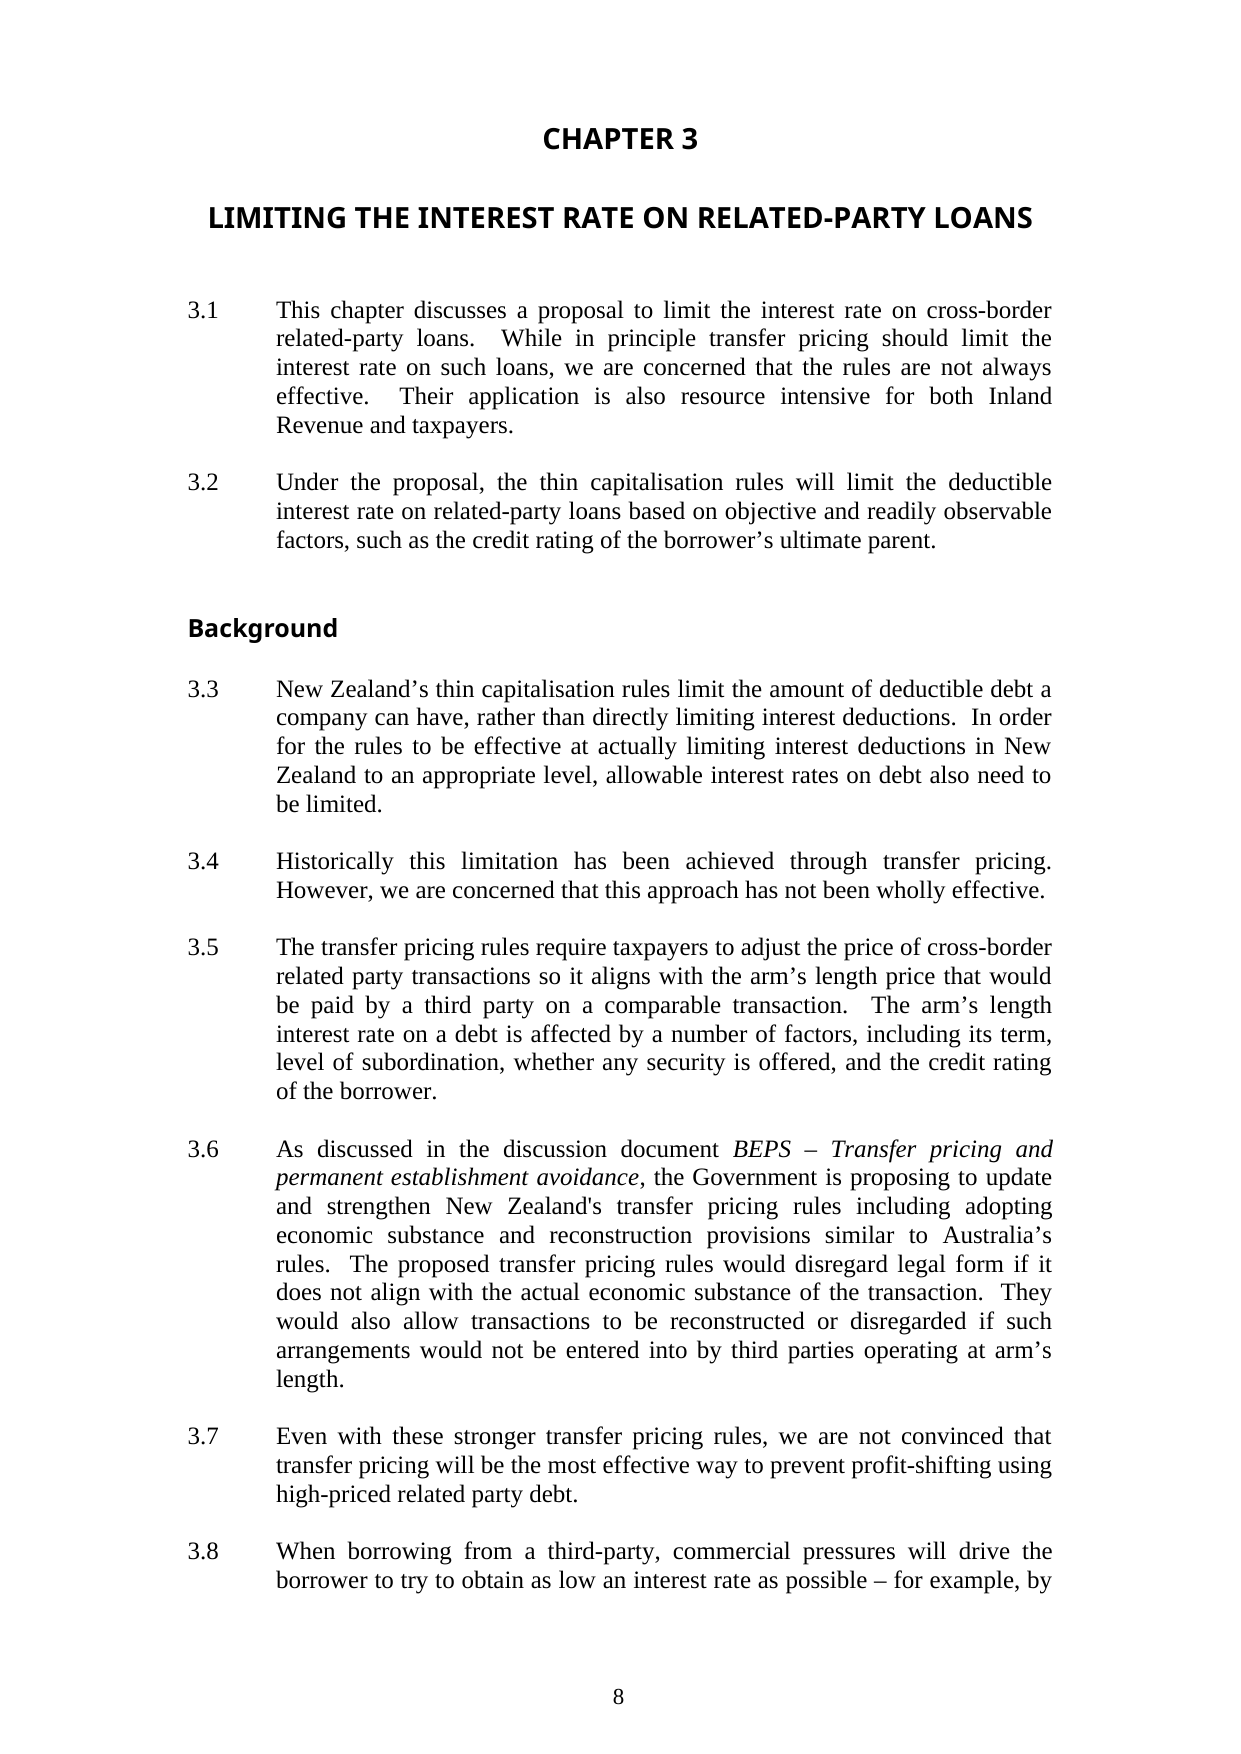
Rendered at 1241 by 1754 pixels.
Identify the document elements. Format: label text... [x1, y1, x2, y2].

subtitle Background [187, 611, 1053, 645]
text New Zealand’s thin capitalisation rules limit the amount of deductible debt a company can have, rather than directly limiting interest deductions. In order for the rules to be effective at actually limiting interest deductions in New Zealand to an appropriate level, allowable interest rates on debt also need to be limited. [187, 674, 1053, 817]
text This chapter discusses a proposal to limit the interest rate on cross-border related-party loans. While in principle transfer pricing should limit the interest rate on such loans, we are concerned that the rules are not always effective. Their application is also resource intensive for both Inland Revenue and taxpayers. [187, 295, 1053, 438]
text Under the proposal, the thin capitalisation rules will limit the deductible interest rate on related-party loans based on objective and readily observable factors, such as the credit rating of the borrower’s ultimate parent. [187, 467, 1053, 553]
text Historically this limitation has been achieved through transfer pricing. However, we are concerned that this approach has not been wholly effective. [187, 846, 1053, 904]
text Even with these stronger transfer pricing rules, we are not convinced that transfer pricing will be the most effective way to prevent profit-shifting using high-priced related party debt. [187, 1421, 1053, 1507]
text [187, 1536, 1053, 1594]
subtitle CHAPTER 3 [187, 118, 1053, 158]
subtitle Limiting the interest rate on related-party loans [187, 197, 1053, 237]
text The transfer pricing rules require taxpayers to adjust the price of cross-border related party transactions so it aligns with the arm’s length price that would be paid by a third party on a comparable transaction. The arm’s length interest rate on a debt is affected by a number of factors, including its term, level of subordination, whether any security is offered, and the credit rating of the borrower. [187, 932, 1053, 1105]
text As discussed in the discussion document BEPS – Transfer pricing and permanent establishment avoidance, the Government is proposing to update and strengthen New Zealand's transfer pricing rules including adopting economic substance and reconstruction provisions similar to Australia’s rules. The proposed transfer pricing rules would disregard legal form if it does not align with the actual economic substance of the transaction. They would also allow transactions to be reconstructed or disregarded if such arrangements would not be entered into by third parties operating at arm’s length. [187, 1134, 1053, 1392]
